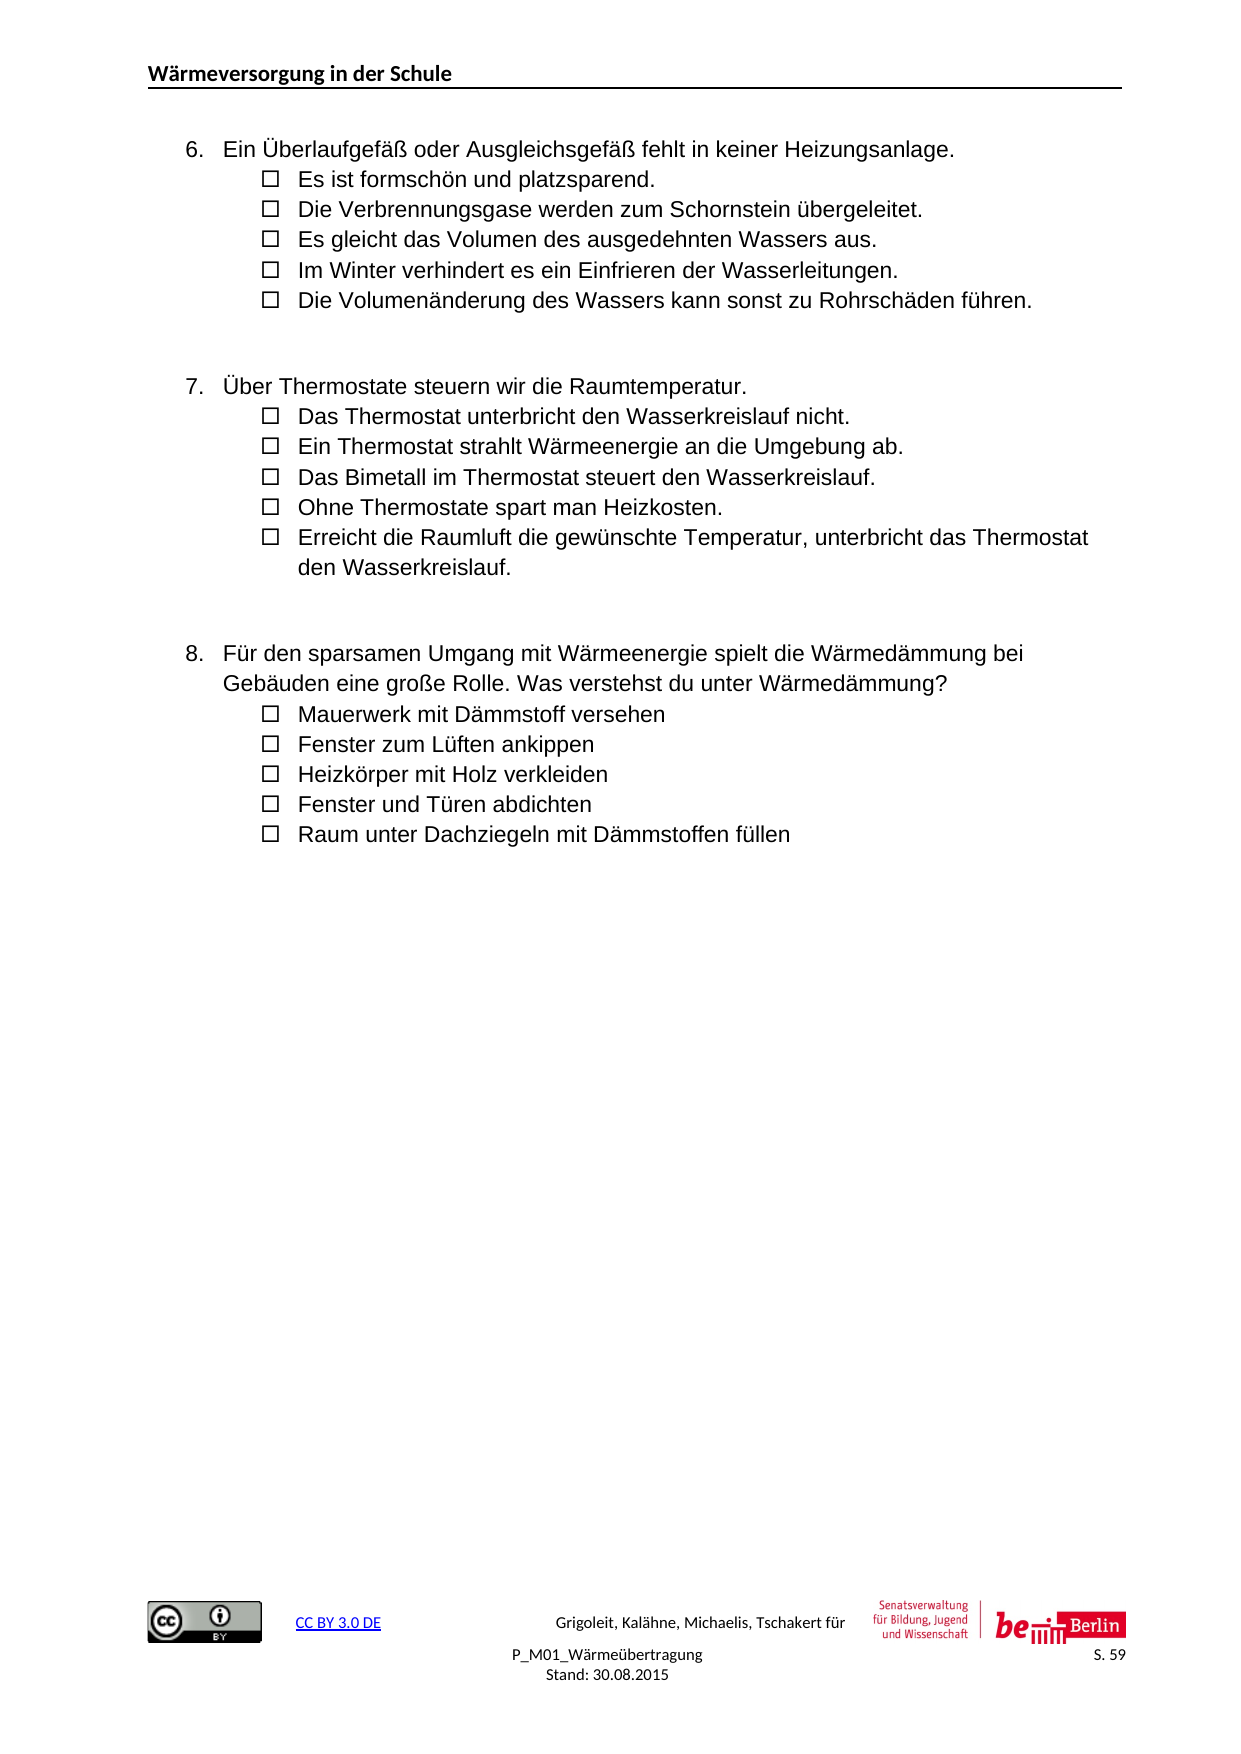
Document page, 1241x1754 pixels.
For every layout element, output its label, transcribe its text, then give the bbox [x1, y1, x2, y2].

list Im Winter verhindert es ein Einfrieren der Wasserleitungen. [260, 257, 1122, 283]
list Erreicht die Raumluft die gewünschte Temperatur, unterbricht das Thermostat den Wasserkreislauf. [260, 524, 1122, 580]
list Fenster zum Lüften ankippen [260, 731, 1122, 757]
list Über Thermostate steuern wir die Raumtemperatur. [185, 373, 1122, 399]
list Das Thermostat unterbricht den Wasserkreislauf nicht. [260, 403, 1122, 429]
list Mauerwerk mit Dämmstoff versehen [260, 701, 1122, 727]
list Die Volumenänderung des Wassers kann sonst zu Rohrschäden führen. [260, 287, 1122, 313]
picture [873, 1600, 1126, 1644]
list Fenster und Türen abdichten [260, 791, 1122, 817]
list Das Bimetall im Thermostat steuert den Wasserkreislauf. [260, 463, 1122, 490]
list Raum unter Dachziegeln mit Dämmstoffen füllen [260, 821, 1122, 848]
list Es ist formschön und platzsparend. [260, 166, 1122, 192]
list Für den sparsamen Umgang mit Wärmeenergie spielt die Wärmedämmung bei Gebäuden eine große Rolle. Was verstehst du unter Wärmedämmung? [185, 640, 1122, 697]
picture [147, 1601, 262, 1643]
list Es gleicht das Volumen des ausgedehnten Wassers aus. [260, 226, 1122, 253]
list Ein Thermostat strahlt Wärmeenergie an die Umgebung ab. [260, 433, 1122, 459]
list Heizkörper mit Holz verkleiden [260, 761, 1122, 787]
list Ohne Thermostate spart man Heizkosten. [260, 494, 1122, 520]
list Ein Überlaufgefäß oder Ausgleichsgefäß fehlt in keiner Heizungsanlage. [185, 136, 1122, 162]
list Die Verbrennungsgase werden zum Schornstein übergeleitet. [260, 196, 1122, 222]
